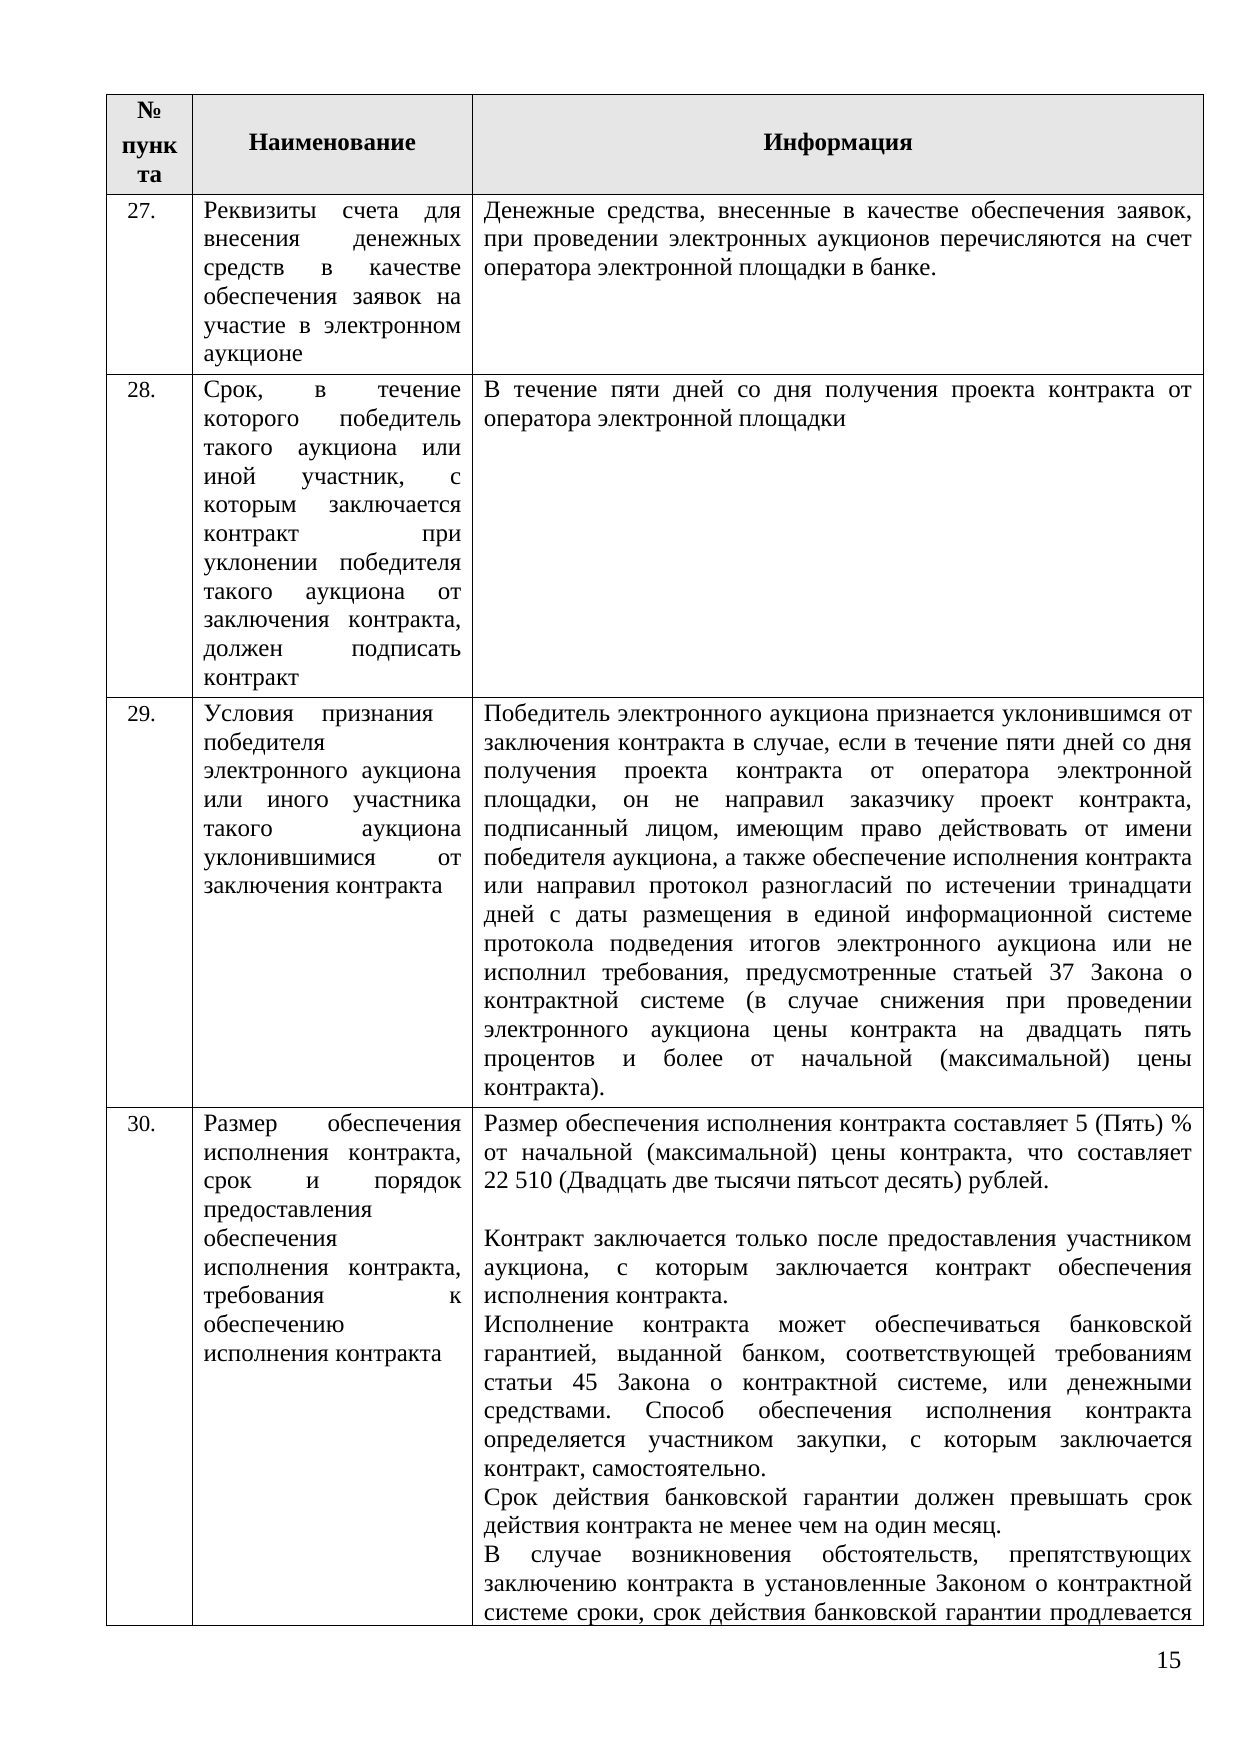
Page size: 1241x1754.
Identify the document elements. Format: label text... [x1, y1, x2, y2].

table_cell Реквизиты счета для внесения денежных средств в качестве обеспечения заявок на участие в электронном аукционе [193, 195, 472, 373]
table_cell [107, 698, 192, 1107]
table_header Наименование [193, 95, 472, 194]
table_header Информация [473, 95, 1203, 194]
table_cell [473, 1108, 1203, 1625]
table_header № пункта [107, 95, 192, 194]
table_cell Денежные средства, внесенные в качестве обеспечения заявок, при проведении электронных аукционов перечисляются на счет оператора электронной площадки в банке. [473, 195, 1203, 373]
table_cell Условия признания победителя электронного аукциона или иного участника такого аукциона уклонившимися от заключения контракта [193, 698, 472, 1107]
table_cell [193, 1108, 472, 1625]
table_cell Победитель электронного аукциона признается уклонившимся от заключения контракта в случае, если в течение пяти дней со дня получения проекта контракта от оператора электронной площадки, он не направил заказчику проект контракта, подписанный лицом, имеющим право действовать от имени победителя аукциона, а также обеспечение исполнения контракта или направил протокол разногласий по истечении тринадцати дней с даты размещения в единой информационной системе протокола подведения итогов электронного аукциона или не исполнил требования, предусмотренные статьей 37 Закона о контрактной системе (в случае снижения при проведении электронного аукциона цены контракта на двадцать пять процентов и более от начальной (максимальной) цены контракта). [473, 698, 1203, 1107]
table_cell Срок, в течение которого победитель такого аукциона или иной участник, с которым заключается контракт при уклонении победителя такого аукциона от заключения контракта, должен подписать контракт [193, 375, 472, 697]
table_cell [107, 1108, 192, 1625]
table_cell В течение пяти дней со дня получения проекта контракта от оператора электронной площадки [473, 375, 1203, 697]
table_cell [107, 375, 192, 697]
table_cell [107, 195, 192, 373]
